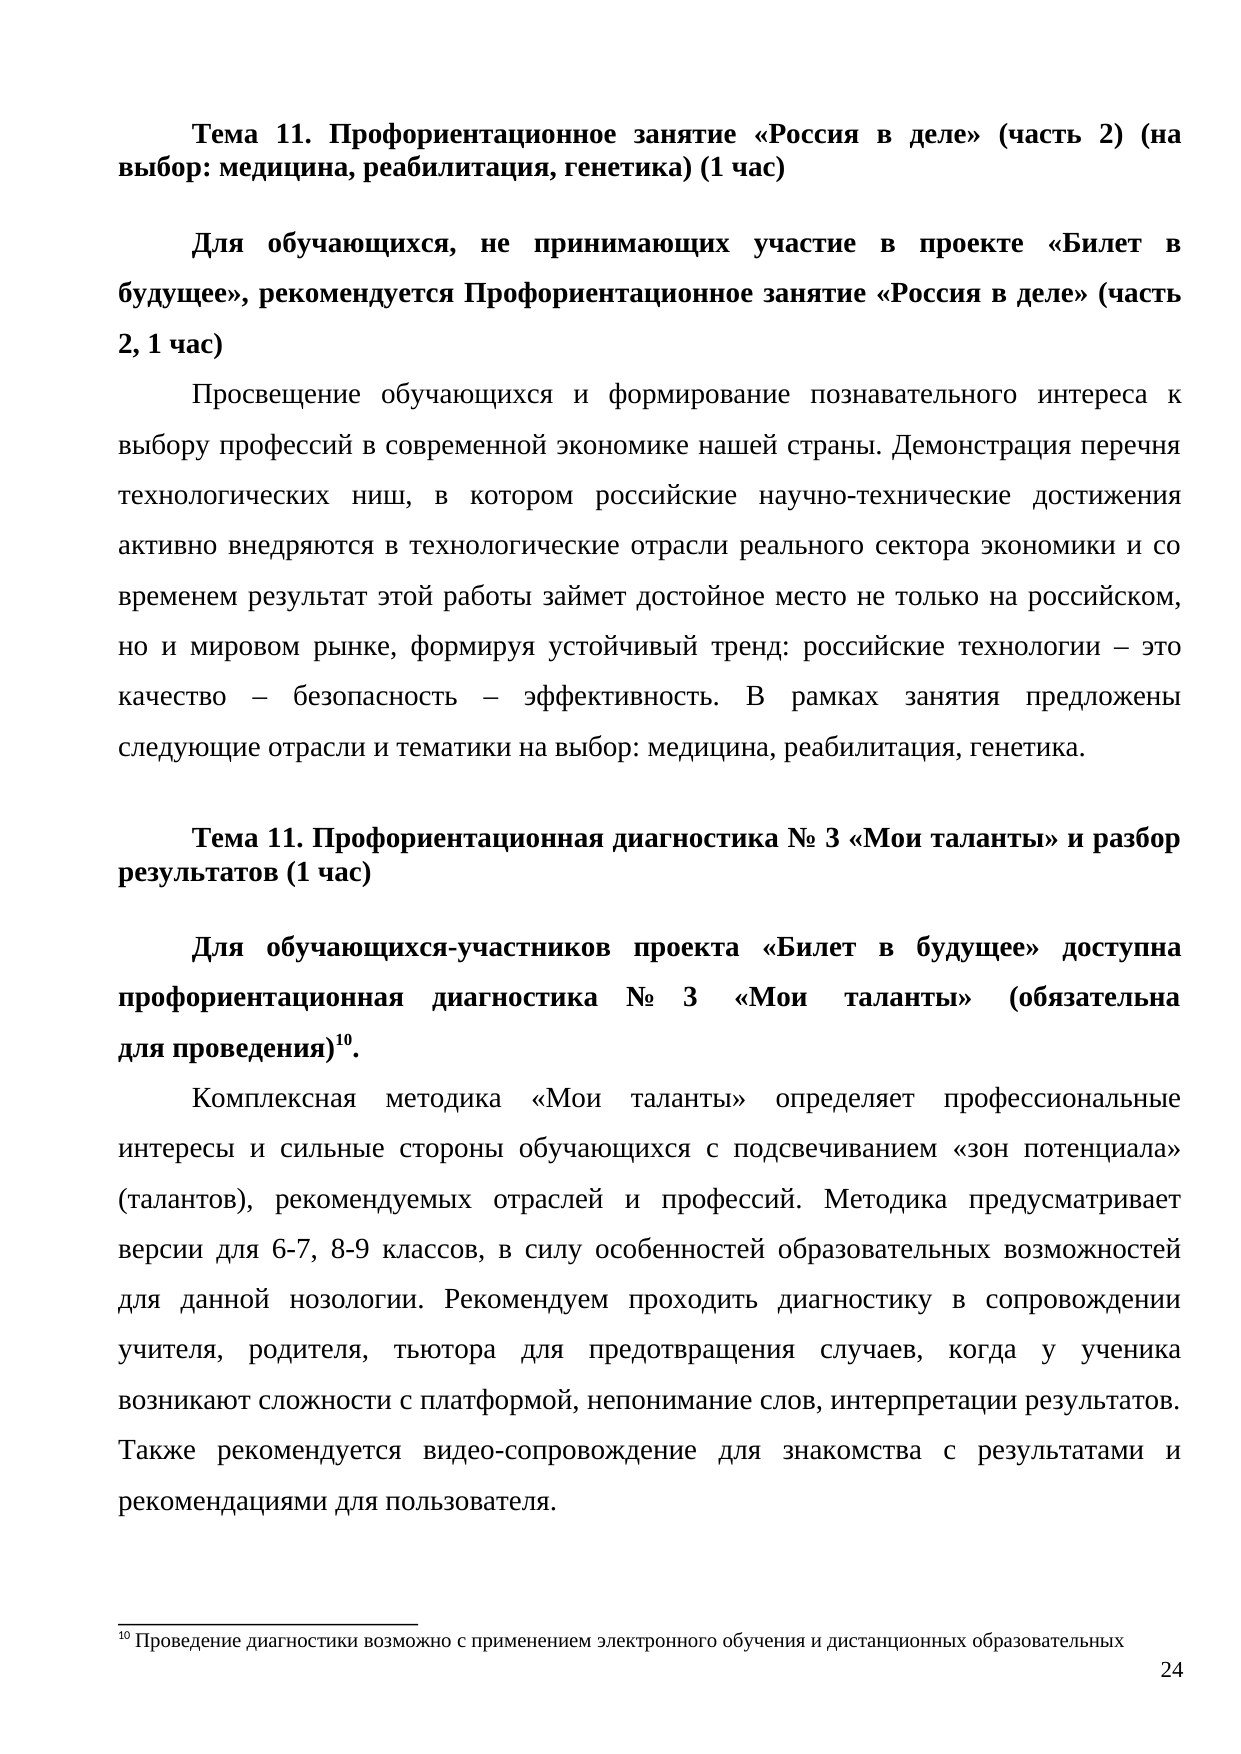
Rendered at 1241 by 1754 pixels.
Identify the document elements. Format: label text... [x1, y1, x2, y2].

text Комплексная методика «Мои таланты» определяет профессиональные интересы и сильные стороны обучающихся с подсвечиванием «зон потенциала» (талантов), рекомендуемых отраслей и профессий. Методика предусматривает версии для 6-7, 8-9 классов, в силу особенностей образовательных возможностей для данной нозологии. Рекомендуем проходить диагностику в сопровождении учителя, родителя, тьютора для предотвращения случаев, когда у ученика возникают сложности с платформой, непонимание слов, интерпретации результатов. Также рекомендуется видео-сопровождение для знакомства с результатами и рекомендациями для пользователя. [118, 1080, 1181, 1516]
text Тема 11. Профориентационная диагностика № 3 «Мои таланты» и разбор результатов (1 час) [118, 820, 1182, 887]
text Для обучающихся, не принимающих участие в проекте «Билет в будущее», рекомендуется Профориентационное занятие «Россия в деле» (часть 2, 1 час) [118, 225, 1181, 359]
text Тема 11. Профориентационное занятие «Россия в деле» (часть 2) (на выбор: медицина, реабилитация, генетика) (1 час) [118, 116, 1182, 183]
text Просвещение обучающихся и формирование познавательного интереса к выбору профессий в современной экономике нашей страны. Демонстрация перечня технологических ниш, в котором российские научно-технические достижения активно внедряются в технологические отрасли реального сектора экономики и со временем результат этой работы займет достойное место не только на российском, но и мировом рынке, формируя устойчивый тренд: российские технологии – это качество – безопасность – эффективность. В рамках занятия предложены следующие отрасли и тематики на выбор: медицина, реабилитация, генетика. [118, 377, 1181, 762]
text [118, 1628, 1192, 1653]
text Для обучающихся-участников проекта «Билет в будущее» доступна профориентационная диагностика № 3 «Мои таланты» (обязательна для проведения)10. [118, 929, 1181, 1063]
